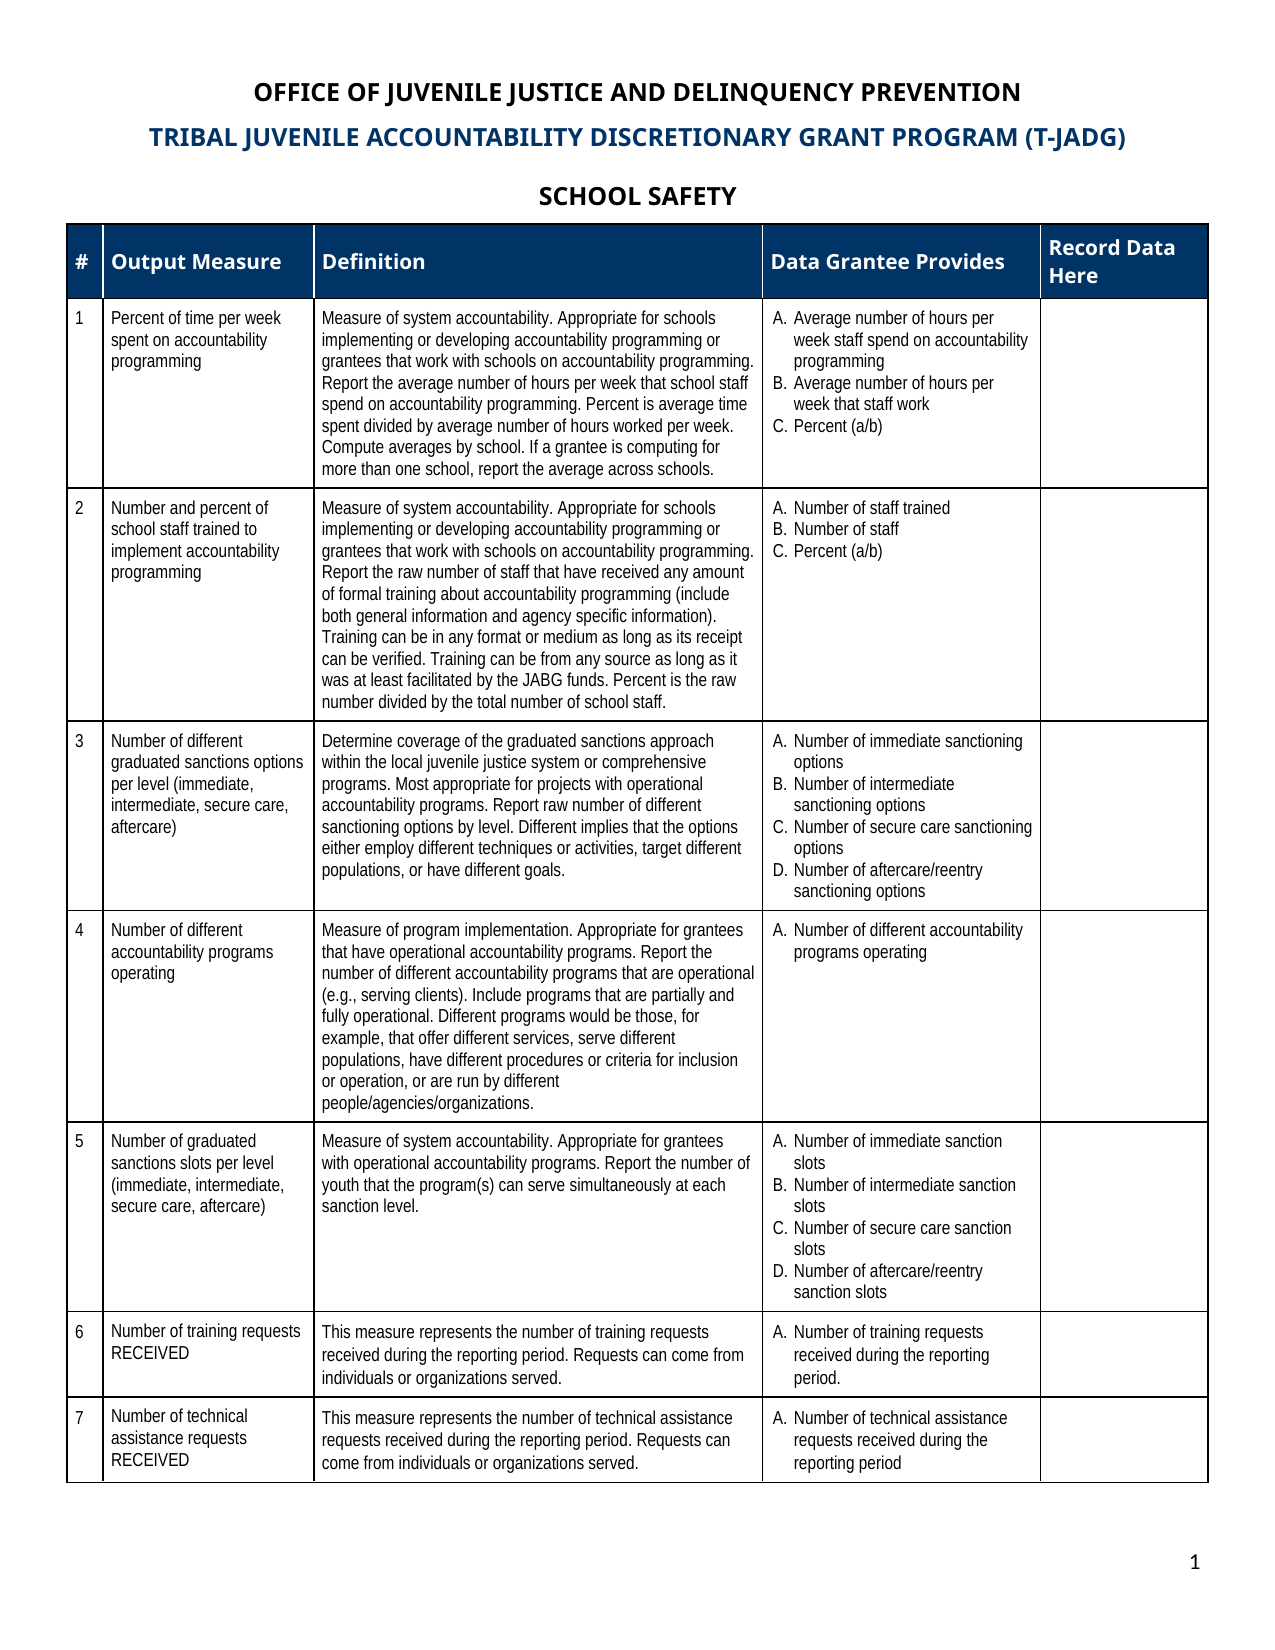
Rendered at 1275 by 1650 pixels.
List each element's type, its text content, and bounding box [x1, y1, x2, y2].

table_cell [68, 1123, 102, 1311]
table_cell [1041, 489, 1207, 720]
table_header Output Measure [104, 225, 313, 298]
table_cell Number of technical assistance requests received during the reporting period [763, 1398, 1040, 1481]
table_cell This measure represents the number of training requests received during the reporting period. Requests can come from individuals or organizations served. [315, 1312, 762, 1396]
table_cell Measure of system accountability. Appropriate for schools implementing or developing accountability programming or grantees that work with schools on accountability programming. Report the average number of hours per week that school staff spend on accountability programming. Percent is average time spent divided by average number of hours worked per week. Compute averages by school. If a grantee is computing for more than one school, report the average across schools. [315, 299, 762, 487]
table_cell This measure represents the number of technical assistance requests received during the reporting period. Requests can come from individuals or organizations served. [315, 1398, 762, 1481]
table_cell Measure of program implementation. Appropriate for grantees that have operational accountability programs. Report the number of different accountability programs that are operational (e.g., serving clients). Include programs that are partially and fully operational. Different programs would be those, for example, that offer different services, serve different populations, have different procedures or criteria for inclusion or operation, or are run by different people/agencies/organizations. [315, 911, 762, 1121]
table_cell Measure of system accountability. Appropriate for schools implementing or developing accountability programming or grantees that work with schools on accountability programming. Report the raw number of staff that have received any amount of formal training about accountability programming (include both general information and agency specific information). Training can be in any format or medium as long as its receipt can be verified. Training can be from any source as long as it was at least facilitated by the JABG funds. Percent is the raw number divided by the total number of school staff. [315, 489, 762, 720]
table_header Data Grantee Provides [763, 225, 1040, 298]
table_cell Measure of system accountability. Appropriate for grantees with operational accountability programs. Report the number of youth that the program(s) can serve simultaneously at each sanction level. [315, 1123, 762, 1311]
table_cell Number of training requests RECEIVED [104, 1312, 313, 1396]
table_cell [1041, 1123, 1207, 1311]
table_cell [1041, 299, 1207, 487]
table_header Definition [315, 225, 762, 298]
table_cell A. Average number of hours per week staff spend on accountability programming B. Average number of hours per week that staff work C. Percent (a/b) [763, 299, 1040, 487]
table_cell Determine coverage of the graduated sanctions approach within the local juvenile justice system or comprehensive programs. Most appropriate for projects with operational accountability programs. Report raw number of different sanctioning options by level. Different implies that the options either employ different techniques or activities, target different populations, or have different goals. [315, 722, 762, 910]
table_cell A. Number of staff trained B. Number of staff C. Percent (a/b) [763, 489, 1040, 720]
table_cell [68, 1312, 102, 1396]
table_cell A. Number of immediate sanctioning options B. Number of intermediate sanctioning options C. Number of secure care sanctioning options D. Number of aftercare/reentry sanctioning options [763, 722, 1040, 910]
table_cell [68, 722, 102, 910]
table_cell [1041, 722, 1207, 910]
table_cell Number of graduated sanctions slots per level (immediate, intermediate, secure care, aftercare) [104, 1123, 313, 1311]
table_cell [68, 911, 102, 1121]
table_cell Percent of time per week spent on accountability programming [104, 299, 313, 487]
table_cell [68, 299, 102, 487]
table_header # [68, 225, 102, 298]
table_cell A. Number of immediate sanction slots B. Number of intermediate sanction slots C. Number of secure care sanction slots D. Number of aftercare/reentry sanction slots [763, 1123, 1040, 1311]
table_cell Number and percent of school staff trained to implement accountability programming [104, 489, 313, 720]
table_cell [1041, 1398, 1207, 1481]
table_cell [1041, 911, 1207, 1121]
table_cell Number of training requests received during the reporting period. [763, 1312, 1040, 1396]
table_cell Number of technical assistance requests RECEIVED [104, 1398, 313, 1481]
table_cell Number of different graduated sanctions options per level (immediate, intermediate, secure care, aftercare) [104, 722, 313, 910]
table_cell [68, 1398, 102, 1481]
table_header Record Data Here [1041, 225, 1207, 298]
table_cell [68, 489, 102, 720]
table_cell A. Number of different accountability programs operating [763, 911, 1040, 1121]
table_cell [1041, 1312, 1207, 1396]
table_cell Number of different accountability programs operating [104, 911, 313, 1121]
